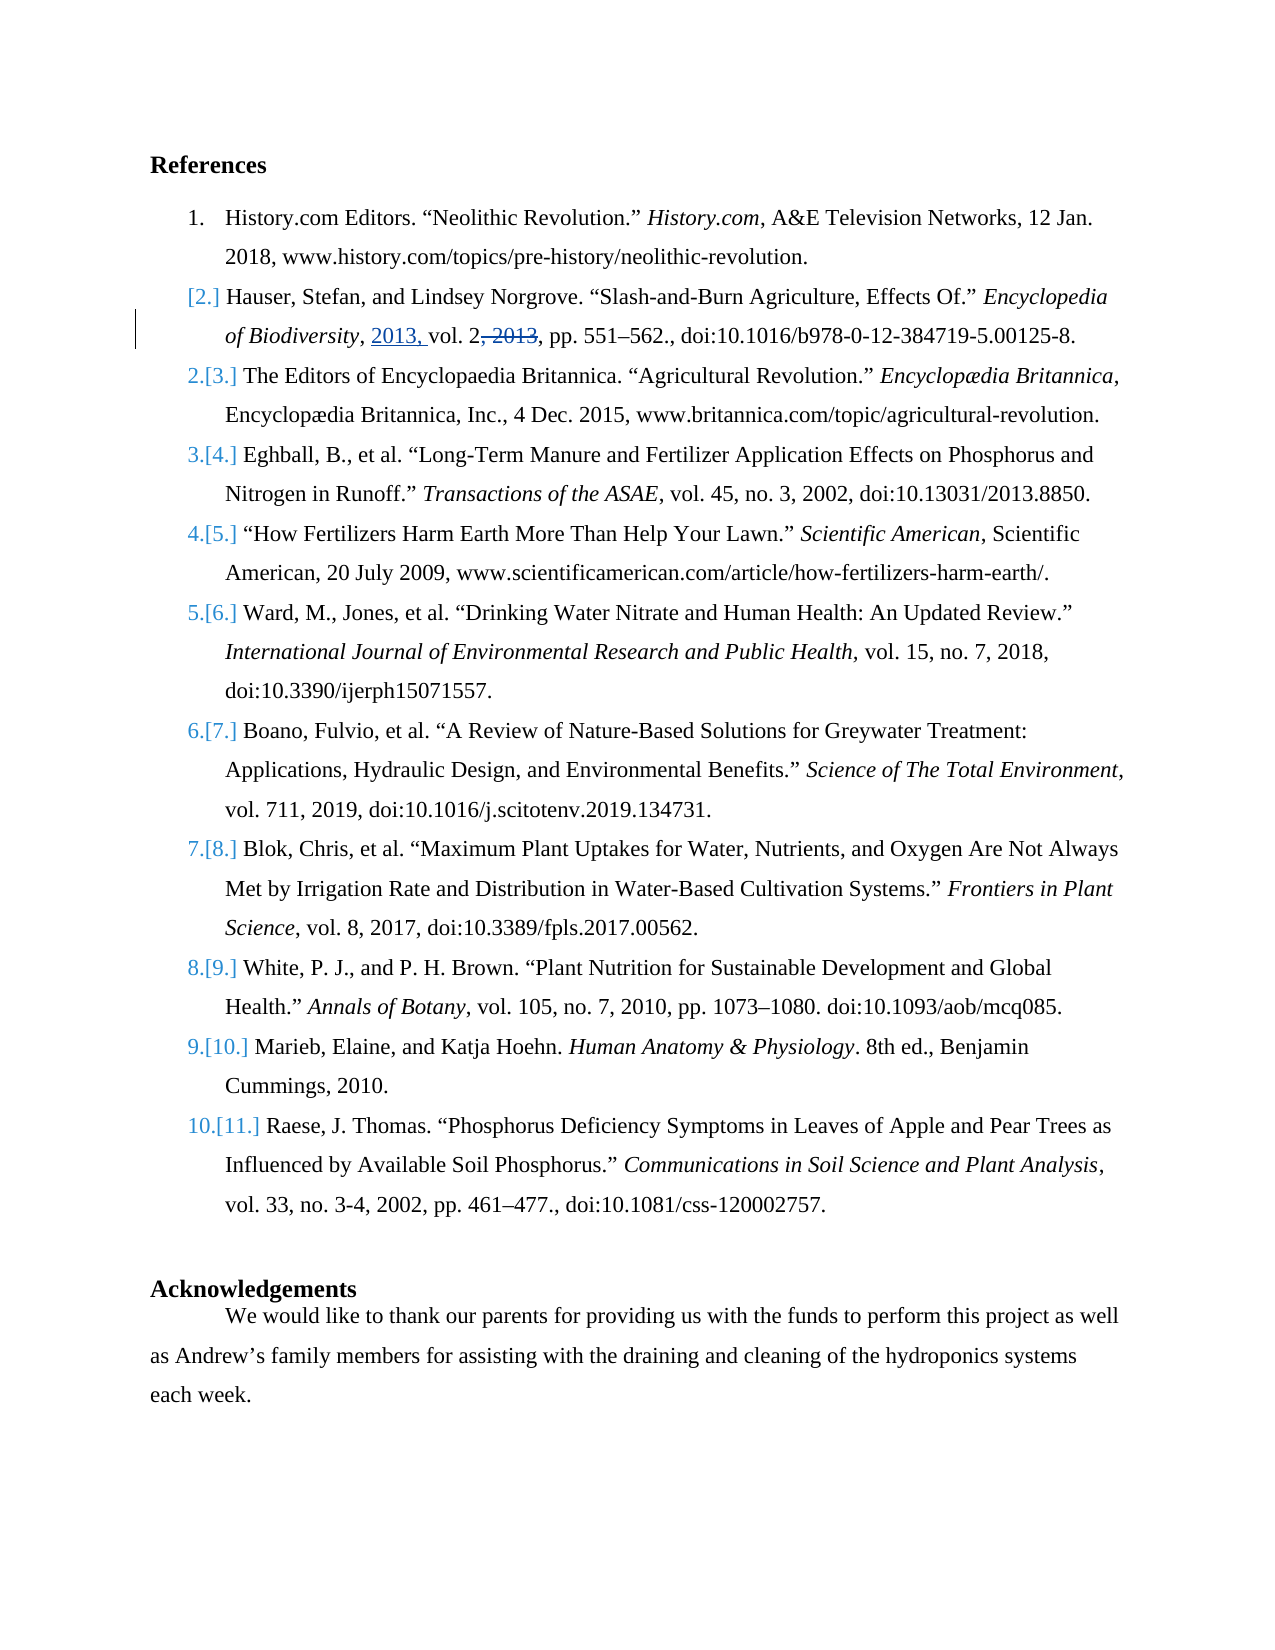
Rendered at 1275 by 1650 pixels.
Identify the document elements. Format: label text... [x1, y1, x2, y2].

list The Editors of Encyclopaedia Britannica. “Agricultural Revolution.” Encyclopædia Britannica, Encyclopædia Britannica, Inc., 4 Dec. 2015, www.britannica.com/topic/agricultural-revolution. [187, 362, 1125, 427]
list Eghball, B., et al. “Long-Term Manure and Fertilizer Application Effects on Phosphorus and Nitrogen in Runoff.” Transactions of the ASAE, vol. 45, no. 3, 2002, doi:10.13031/2013.8850. [187, 441, 1125, 506]
list Hauser, Stefan, and Lindsey Norgrove. “Slash-and-Burn Agriculture, Effects Of.” Encyclopedia of Biodiversity, vol. 2, pp. 551–562., doi:10.1016/b978-0-12-384719-5.00125-8. [187, 283, 1125, 348]
subtitle References [150, 150, 1125, 179]
list “How Fertilizers Harm Earth More Than Help Your Lawn.” Scientific American, Scientific American, 20 July 2009, www.scientificamerican.com/article/how-fertilizers-harm-earth/. [187, 519, 1125, 585]
list History.com Editors. “Neolithic Revolution.” History.com, A&E Television Networks, 12 Jan. 2018, www.history.com/topics/pre-history/neolithic-revolution. [187, 204, 1125, 269]
list Boano, Fulvio, et al. “A Review of Nature-Based Solutions for Greywater Treatment: Applications, Hydraulic Design, and Environmental Benefits.” Science of The Total Environment, vol. 711, 2019, doi:10.1016/j.scitotenv.2019.134731. [187, 717, 1125, 822]
subtitle Acknowledgements [150, 1274, 1125, 1303]
list Marieb, Elaine, and Katja Hoehn. Human Anatomy & Physiology. 8th ed., Benjamin Cummings, 2010. [187, 1033, 1125, 1099]
text We would like to thank our parents for providing us with the funds to perform this project as well as Andrew’s family members for assisting with the draining and cleaning of the hydroponics systems each week. [150, 1303, 1125, 1408]
list Ward, M., Jones, et al. “Drinking Water Nitrate and Human Health: An Updated Review.” International Journal of Environmental Research and Public Health, vol. 15, no. 7, 2018, doi:10.3390/ijerph15071557. [187, 598, 1125, 704]
list White, P. J., and P. H. Brown. “Plant Nutrition for Sustainable Development and Global Health.” Annals of Botany, vol. 105, no. 7, 2010, pp. 1073–1080. doi:10.1093/aob/mcq085. [187, 954, 1125, 1020]
list Blok, Chris, et al. “Maximum Plant Uptakes for Water, Nutrients, and Oxygen Are Not Always Met by Irrigation Rate and Distribution in Water-Based Cultivation Systems.” Frontiers in Plant Science, vol. 8, 2017, doi:10.3389/fpls.2017.00562. [187, 835, 1125, 941]
list Raese, J. Thomas. “Phosphorus Deficiency Symptoms in Leaves of Apple and Pear Trees as Influenced by Available Soil Phosphorus.” Communications in Soil Science and Plant Analysis, vol. 33, no. 3-4, 2002, pp. 461–477., doi:10.1081/css-120002757. [187, 1112, 1125, 1217]
